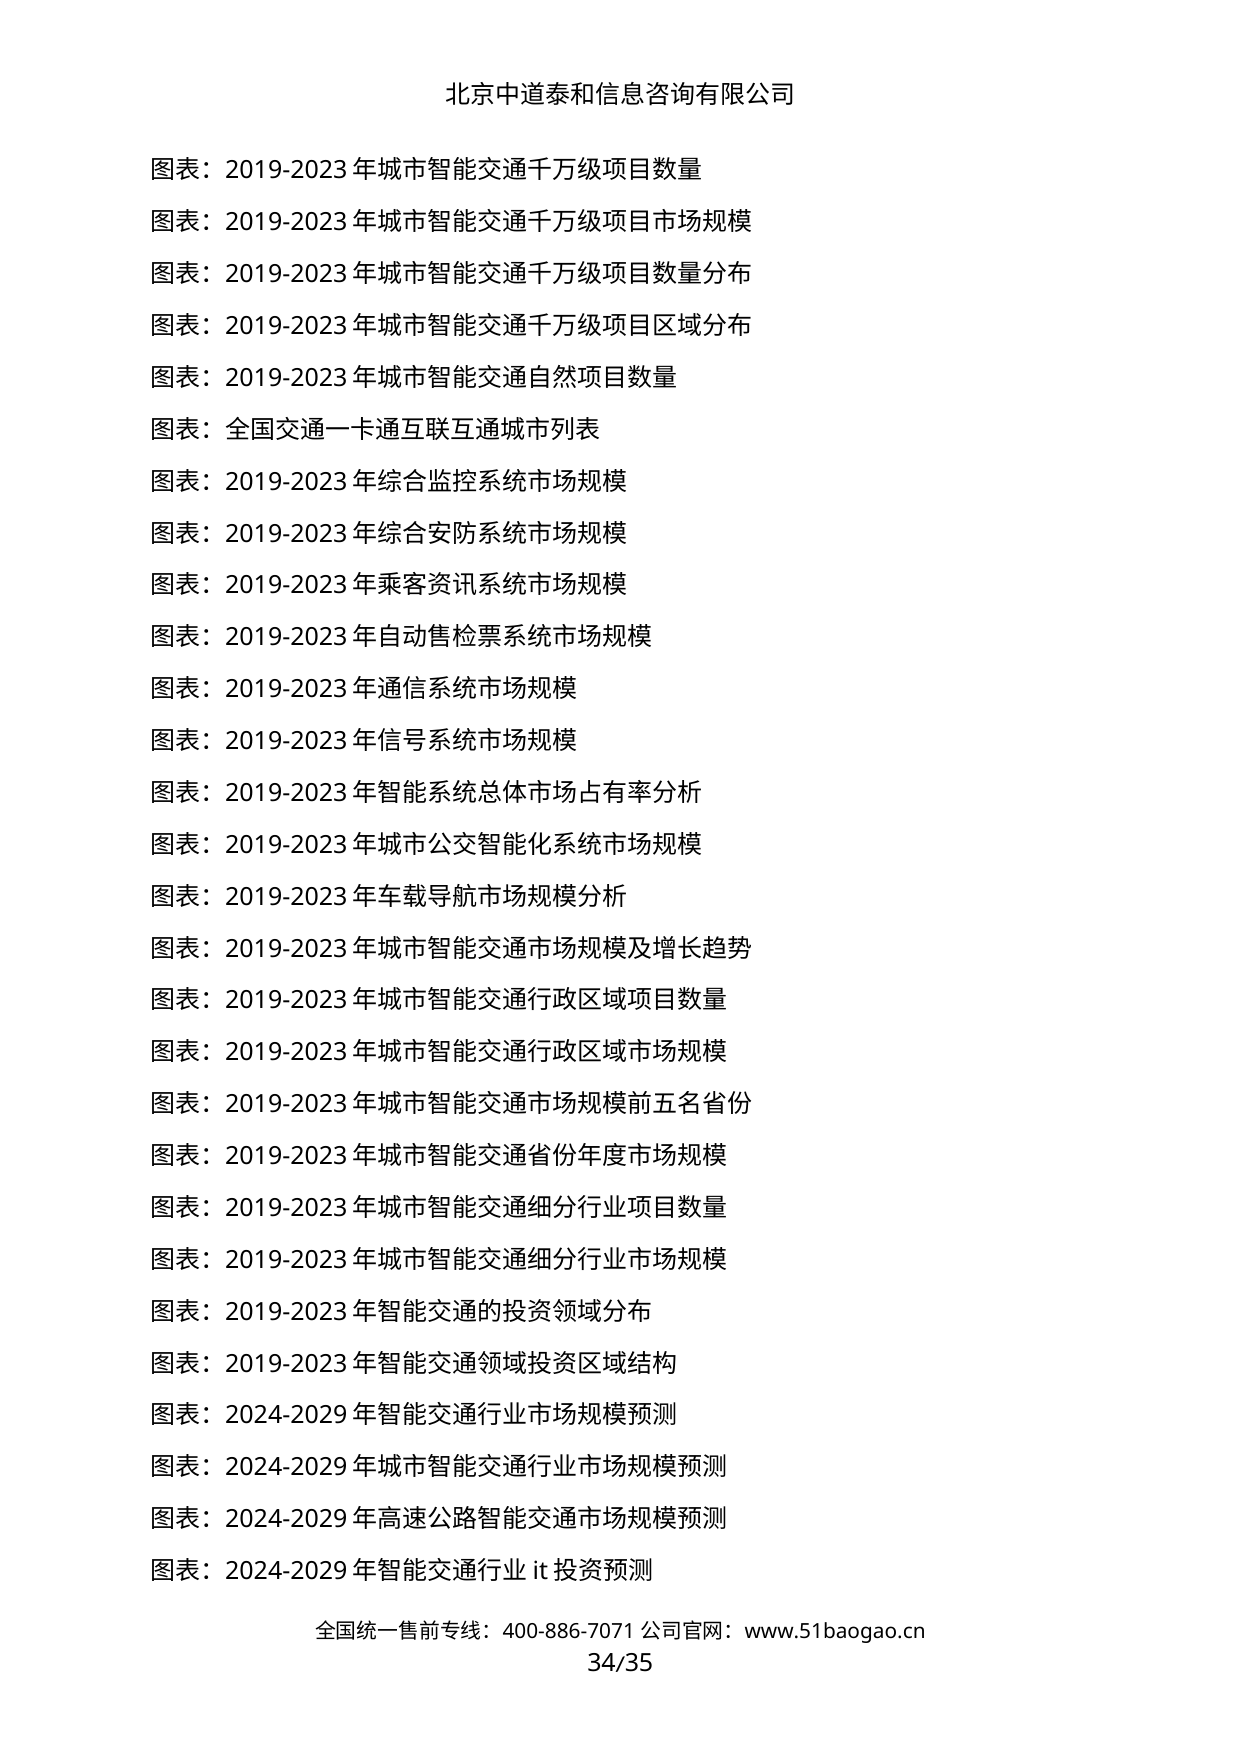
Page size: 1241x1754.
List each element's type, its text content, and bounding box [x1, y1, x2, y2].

text 图表：2019-2023年城市智能交通细分行业项目数量 [150, 1187, 1090, 1224]
text 图表：2019-2023年城市智能交通自然项目数量 [150, 357, 1090, 394]
text 图表：2019-2023年城市智能交通细分行业市场规模 [150, 1239, 1090, 1276]
text 图表：2019-2023年智能系统总体市场占有率分析 [150, 772, 1090, 809]
text 图表：2019-2023年城市智能交通千万级项目区域分布 [150, 306, 1090, 342]
text 图表：2019-2023年综合安防系统市场规模 [150, 513, 1090, 549]
text 图表：2019-2023年综合监控系统市场规模 [150, 461, 1090, 497]
text 图表：2019-2023年城市智能交通行政区域市场规模 [150, 1032, 1090, 1068]
text 图表：2019-2023年智能交通的投资领域分布 [150, 1291, 1090, 1327]
text 图表：2019-2023年自动售检票系统市场规模 [150, 617, 1090, 653]
text 图表：2019-2023年城市智能交通行政区域项目数量 [150, 980, 1090, 1016]
text 图表：2024-2029年高速公路智能交通市场规模预测 [150, 1499, 1090, 1535]
text 图表：全国交通一卡通互联互通城市列表 [150, 409, 1090, 446]
text 图表：2019-2023年城市智能交通千万级项目市场规模 [150, 202, 1090, 238]
text 图表：2019-2023年信号系统市场规模 [150, 721, 1090, 757]
text 图表：2019-2023年城市智能交通千万级项目数量 [150, 150, 1090, 186]
text 图表：2019-2023年车载导航市场规模分析 [150, 876, 1090, 912]
text 图表：2019-2023年智能交通领域投资区域结构 [150, 1343, 1090, 1379]
text 图表：2019-2023年乘客资讯系统市场规模 [150, 565, 1090, 601]
text 图表：2024-2029年智能交通行业市场规模预测 [150, 1395, 1090, 1431]
text 图表：2019-2023年城市智能交通市场规模及增长趋势 [150, 928, 1090, 964]
text 图表：2024-2029年城市智能交通行业市场规模预测 [150, 1447, 1090, 1483]
text 图表：2019-2023年城市智能交通市场规模前五名省份 [150, 1084, 1090, 1120]
text 图表：2019-2023年通信系统市场规模 [150, 669, 1090, 705]
text 图表：2019-2023年城市智能交通千万级项目数量分布 [150, 254, 1090, 290]
text 图表：2019-2023年城市智能交通省份年度市场规模 [150, 1136, 1090, 1172]
text 图表：2024-2029年智能交通行业it投资预测 [150, 1551, 1090, 1587]
text 图表：2019-2023年城市公交智能化系统市场规模 [150, 824, 1090, 861]
